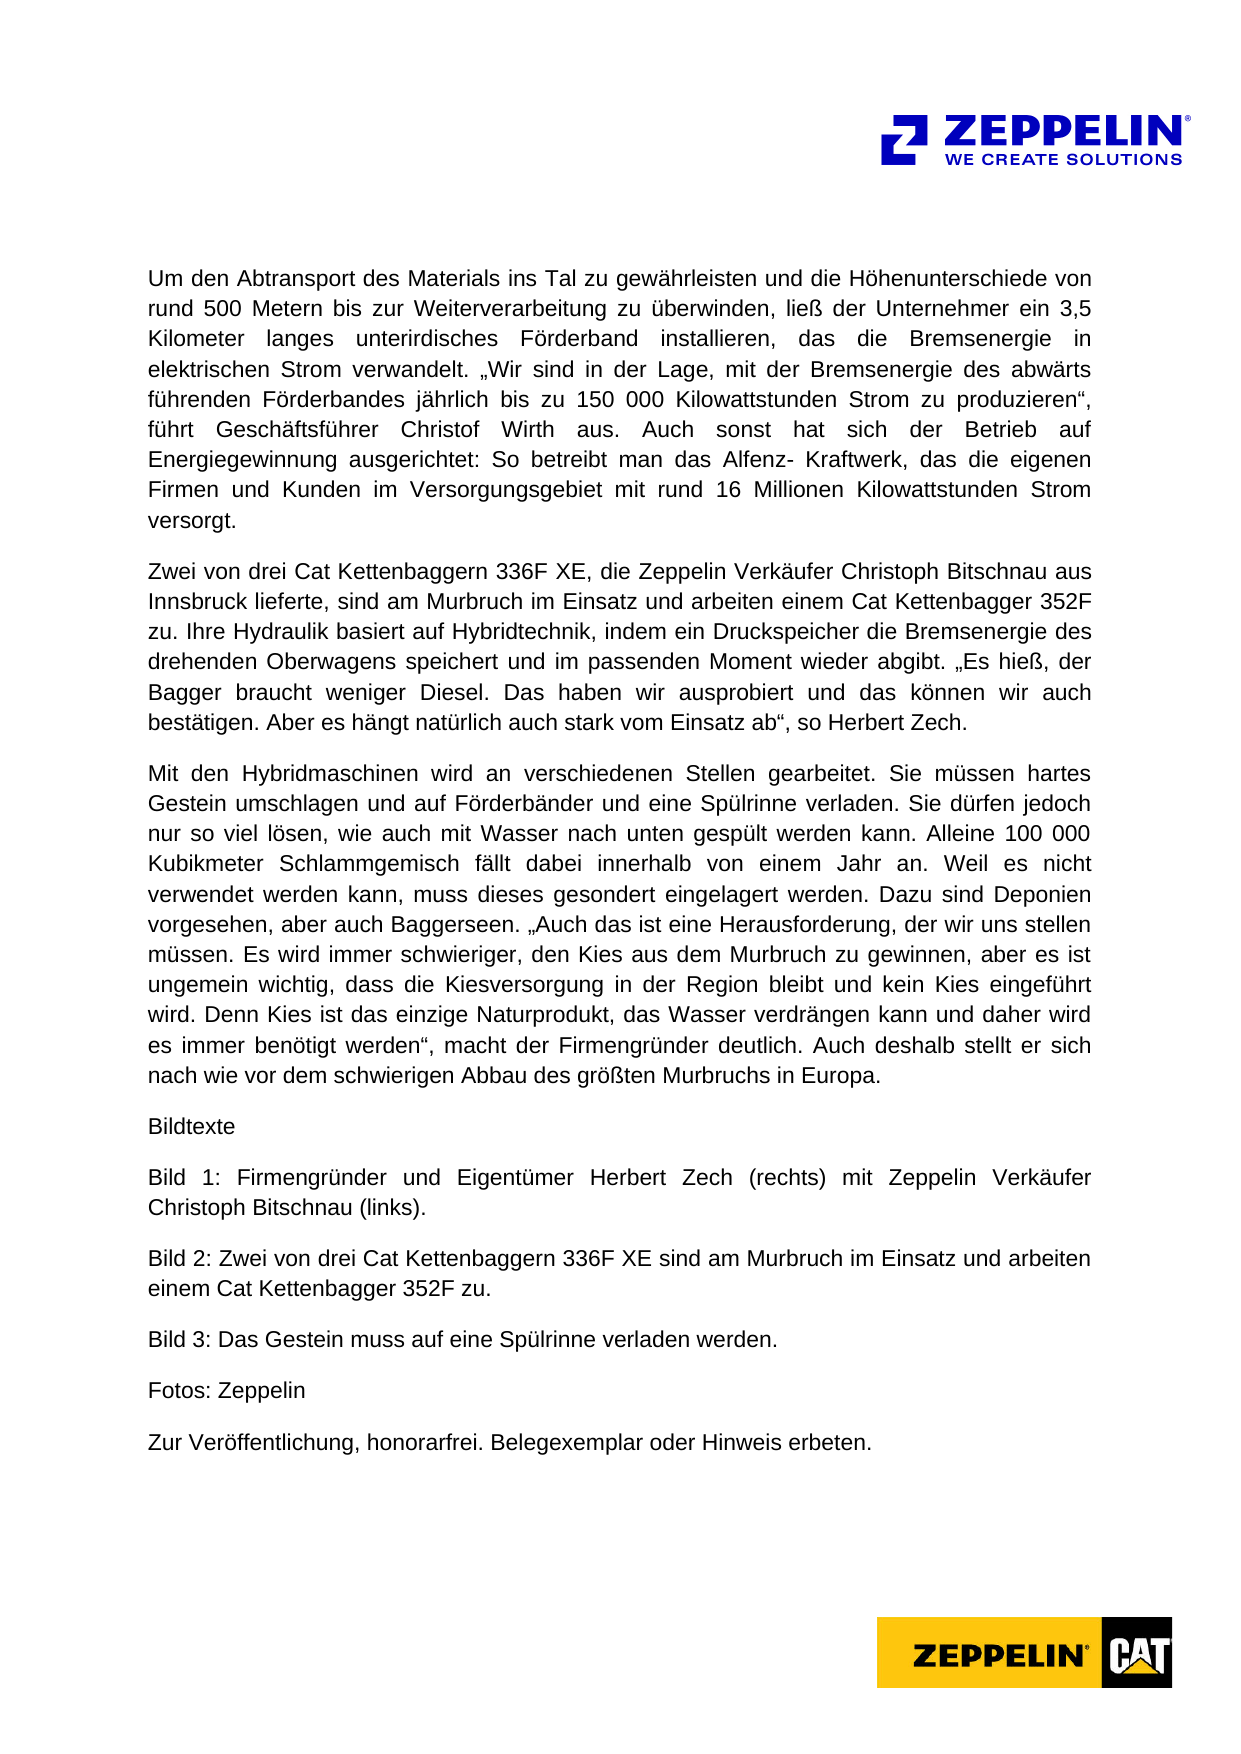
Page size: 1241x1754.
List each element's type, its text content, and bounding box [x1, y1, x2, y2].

text Zwei von drei Cat Kettenbaggern 336F XE, die Zeppelin Verkäufer Christoph Bitschnau aus Innsbruck lieferte, sind am Murbruch im Einsatz und arbeiten einem Cat Kettenbagger 352F zu. Ihre Hydraulik basiert auf Hybridtechnik, indem ein Druckspeicher die Bremsenergie des drehenden Oberwagens speichert und im passenden Moment wieder abgibt. „Es hieß, der Bagger braucht weniger Diesel. Das haben wir ausprobiert und das können wir auch bestätigen. Aber es hängt natürlich auch stark vom Einsatz ab“, so Herbert Zech. [148, 558, 1092, 735]
text Bild 2: Zwei von drei Cat Kettenbaggern 336F XE sind am Murbruch im Einsatz und arbeiten einem Cat Kettenbagger 352F zu. [148, 1245, 1092, 1302]
text Bildtexte [148, 1113, 1092, 1139]
text Mit den Hybridmaschinen wird an verschiedenen Stellen gearbeitet. Sie müssen hartes Gestein umschlagen und auf Förderbänder und eine Spülrinne verladen. Sie dürfen jedoch nur so viel lösen, wie auch mit Wasser nach unten gespült werden kann. Alleine 100 000 Kubikmeter Schlammgemisch fällt dabei innerhalb von einem Jahr an. Weil es nicht verwendet werden kann, muss dieses gesondert eingelagert werden. Dazu sind Deponien vorgesehen, aber auch Baggerseen. „Auch das ist eine Herausforderung, der wir uns stellen müssen. Es wird immer schwieriger, den Kies aus dem Murbruch zu gewinnen, aber es ist ungemein wichtig, dass die Kiesversorgung in der Region bleibt und kein Kies eingeführt wird. Denn Kies ist das einzige Naturprodukt, das Wasser verdrängen kann und daher wird es immer benötigt werden“, macht der Firmengründer deutlich. Auch deshalb stellt er sich nach wie vor dem schwierigen Abbau des größten Murbruchs in Europa. [148, 760, 1092, 1088]
picture [802, 0, 1241, 215]
text Zur Veröffentlichung, honorarfrei. Belegexemplar oder Hinweis erbeten. [148, 1428, 1092, 1455]
text Um den Abtransport des Materials ins Tal zu gewährleisten und die Höhenunterschiede von rund 500 Metern bis zur Weiterverarbeitung zu überwinden, ließ der Unternehmer ein 3,5 Kilometer langes unterirdisches Förderband installieren, das die Bremsenergie in elektrischen Strom verwandelt. „Wir sind in der Lage, mit der Bremsenergie des abwärts führenden Förderbandes jährlich bis zu 150 000 Kilowattstunden Strom zu produzieren“, führt Geschäftsführer Christof Wirth aus. Auch sonst hat sich der Betrieb auf Energiegewinnung ausgerichtet: So betreibt man das Alfenz- Kraftwerk, das die eigenen Firmen und Kunden im Versorgungsgebiet mit rund 16 Millionen Kilowattstunden Strom versorgt. [148, 265, 1092, 533]
text Bild 1: Firmengründer und Eigentümer Herbert Zech (rechts) mit Zeppelin Verkäufer Christoph Bitschnau (links). [148, 1164, 1092, 1221]
text Fotos: Zeppelin [148, 1377, 1092, 1404]
text Bild 3: Das Gestein muss auf eine Spülrinne verladen werden. [148, 1326, 1092, 1353]
picture [877, 1617, 1173, 1688]
